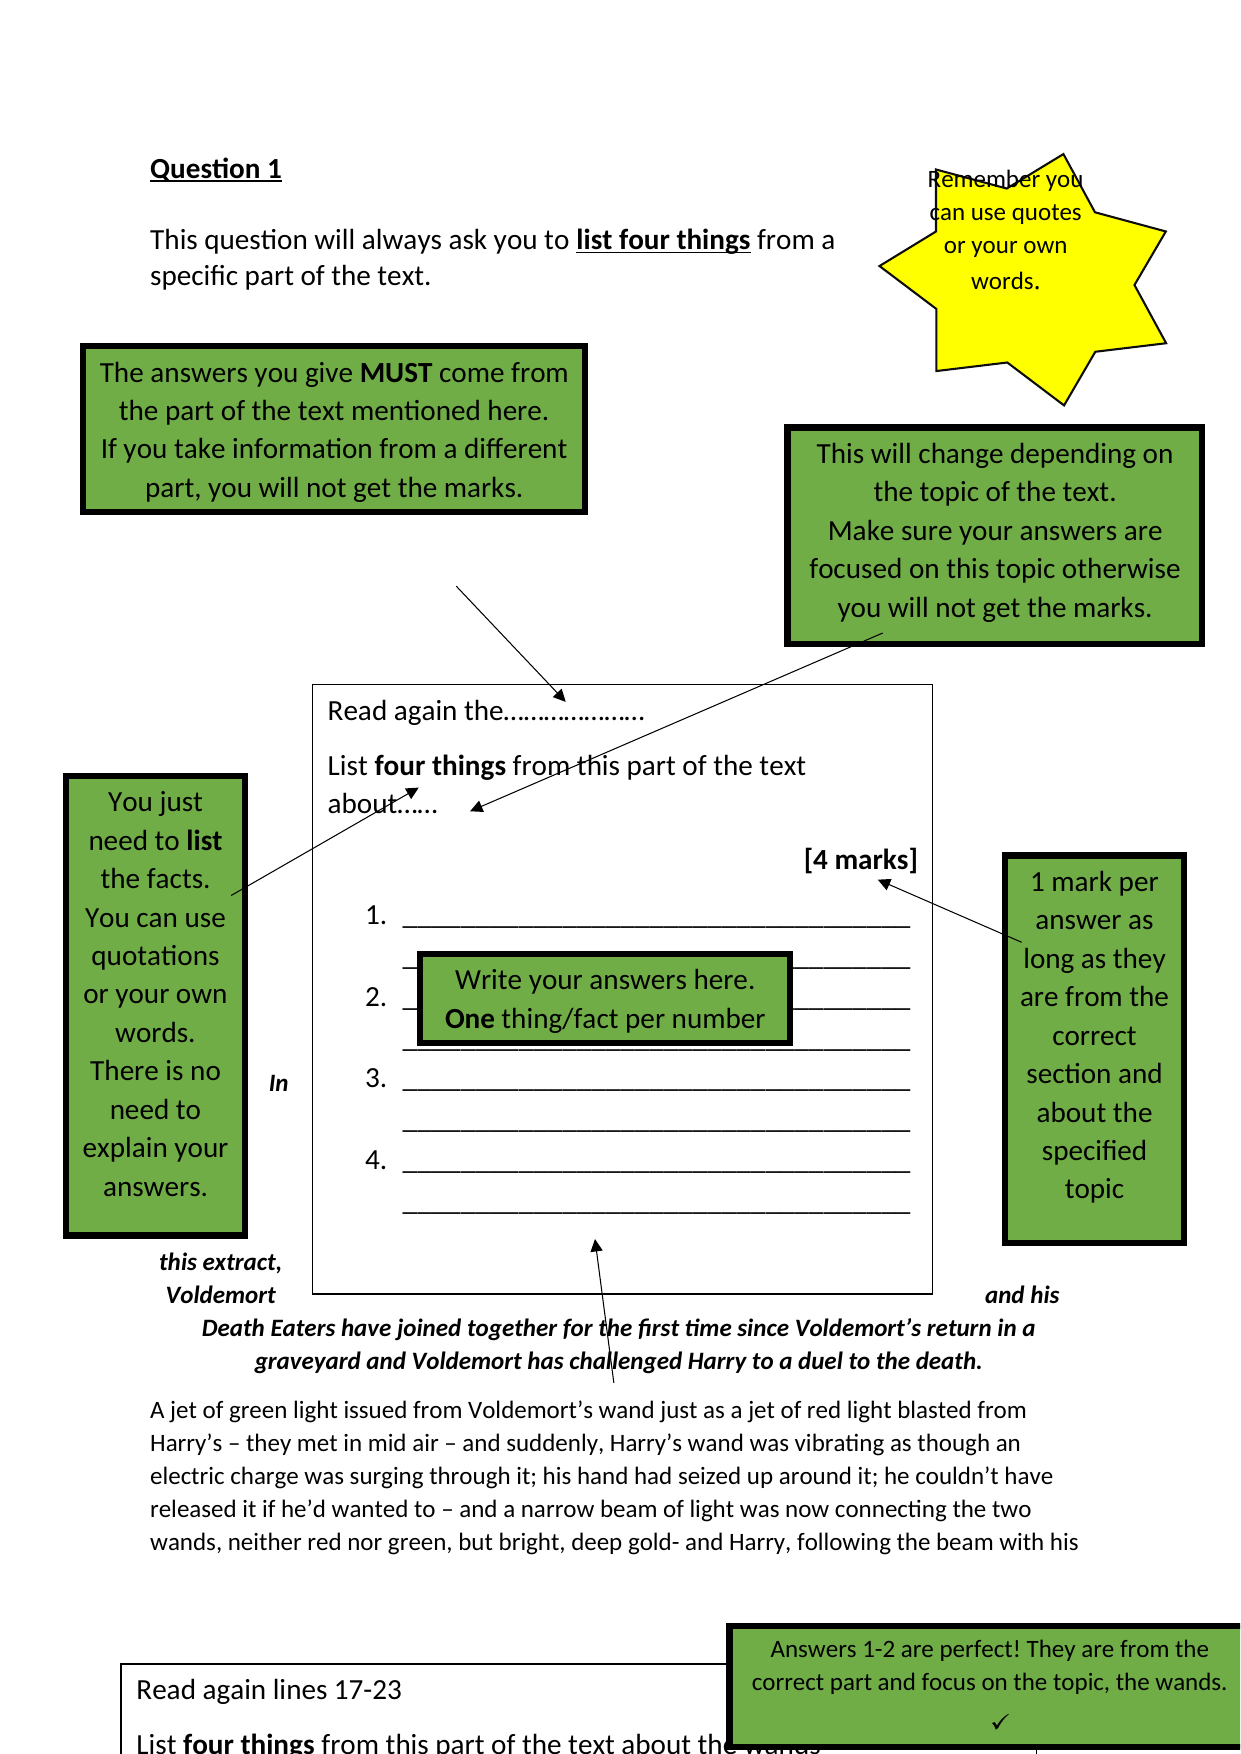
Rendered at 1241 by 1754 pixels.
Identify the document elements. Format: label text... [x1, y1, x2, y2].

text This question will always ask you to list four things from a specific part of the text. [150, 221, 934, 292]
text Question 1 [150, 150, 1090, 186]
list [150, 1394, 1090, 1557]
text In this extract, Voldemort and his Death Eaters have joined together for the first time since Voldemort’s return in a graveyard and Voldemort has challenged Harry to a duel to the death. [150, 1067, 612, 1375]
text In this extract, Voldemort and his Death Eaters have joined together for the first time since Voldemort’s return in a graveyard and Voldemort has challenged Harry to a duel to the death. [603, 1067, 1090, 1375]
